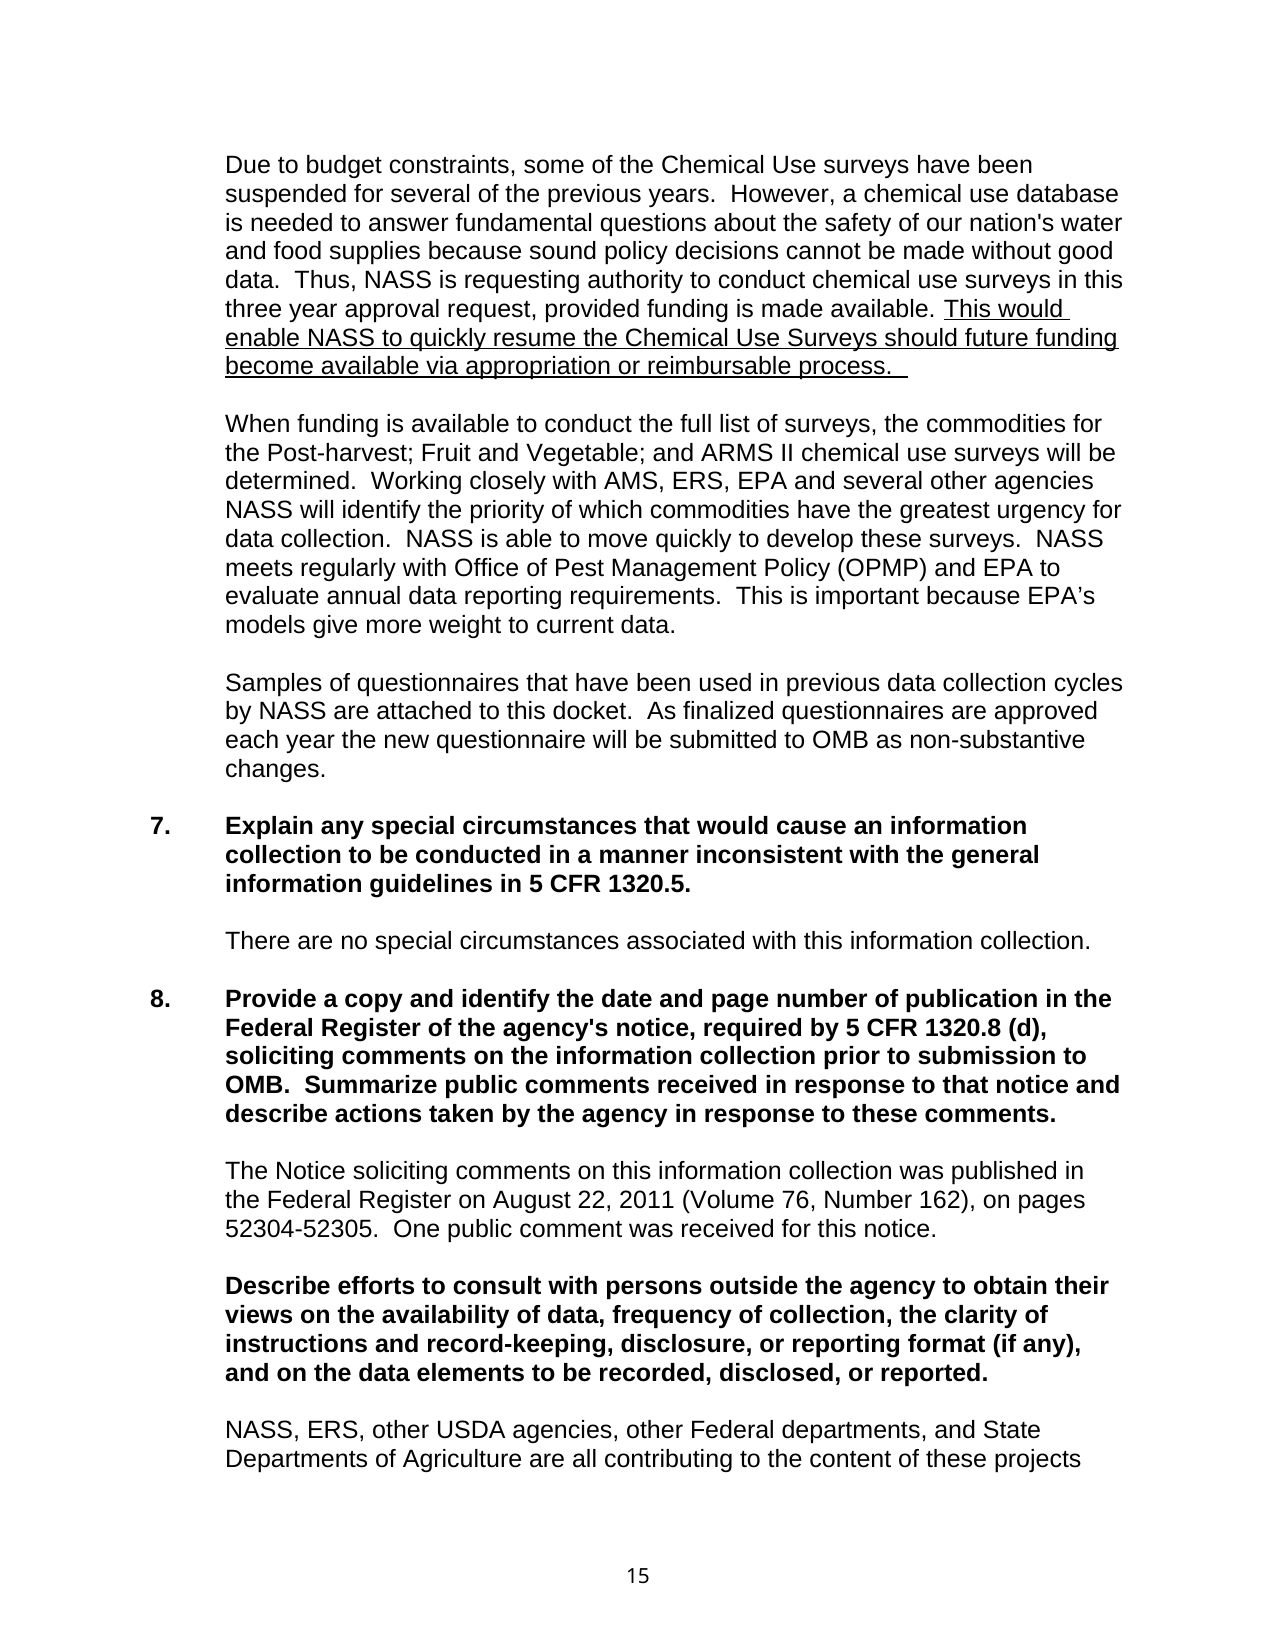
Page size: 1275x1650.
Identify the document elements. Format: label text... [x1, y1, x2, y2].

text There are no special circumstances associated with this information collection. [225, 926, 1125, 955]
text Samples of questionnaires that have been used in previous data collection cycles by NASS are attached to this docket. As finalized questionnaires are approved each year the new questionnaire will be submitted to OMB as non-substantive changes. [225, 667, 1125, 782]
text 7. Explain any special circumstances that would cause an information collection to be conducted in a manner inconsistent with the general information guidelines in 5 CFR 1320.5. [150, 811, 1125, 897]
text When funding is available to conduct the full list of surveys, the commodities for the Post-harvest; Fruit and Vegetable; and ARMS II chemical use surveys will be determined. Working closely with AMS, ERS, EPA and several other agencies NASS will identify the priority of which commodities have the greatest urgency for data collection. NASS is able to move quickly to develop these surveys. NASS meets regularly with Office of Pest Management Policy (OPMP) and EPA to evaluate annual data reporting requirements. This is important because EPA’s models give more weight to current data. [225, 409, 1125, 639]
text 8. Provide a copy and identify the date and page number of publication in the Federal Register of the agency's notice, required by 5 CFR 1320.8 (d), soliciting comments on the information collection prior to submission to OMB. Summarize public comments received in response to that notice and describe actions taken by the agency in response to these comments. [150, 984, 1125, 1127]
text Due to budget constraints, some of the Chemical Use surveys have been suspended for several of the previous years. However, a chemical use database is needed to answer fundamental questions about the safety of our nation's water and food supplies because sound policy decisions cannot be made without good data. Thus, NASS is requesting authority to conduct chemical use surveys in this three year approval request, provided funding is made available. This would enable NASS to quickly resume the Chemical Use Surveys should future funding become available via appropriation or reimbursable process. [225, 150, 1125, 380]
text Describe efforts to consult with persons outside the agency to obtain their views on the availability of data, frequency of collection, the clarity of instructions and record-keeping, disclosure, or reporting format (if any), and on the data elements to be recorded, disclosed, or reported. [225, 1271, 1125, 1386]
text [225, 1415, 1125, 1472]
text The Notice soliciting comments on this information collection was published in the Federal Register on August 22, 2011 (Volume 76, Number 162), on pages 52304-52305. One public comment was received for this notice. [225, 1156, 1125, 1242]
